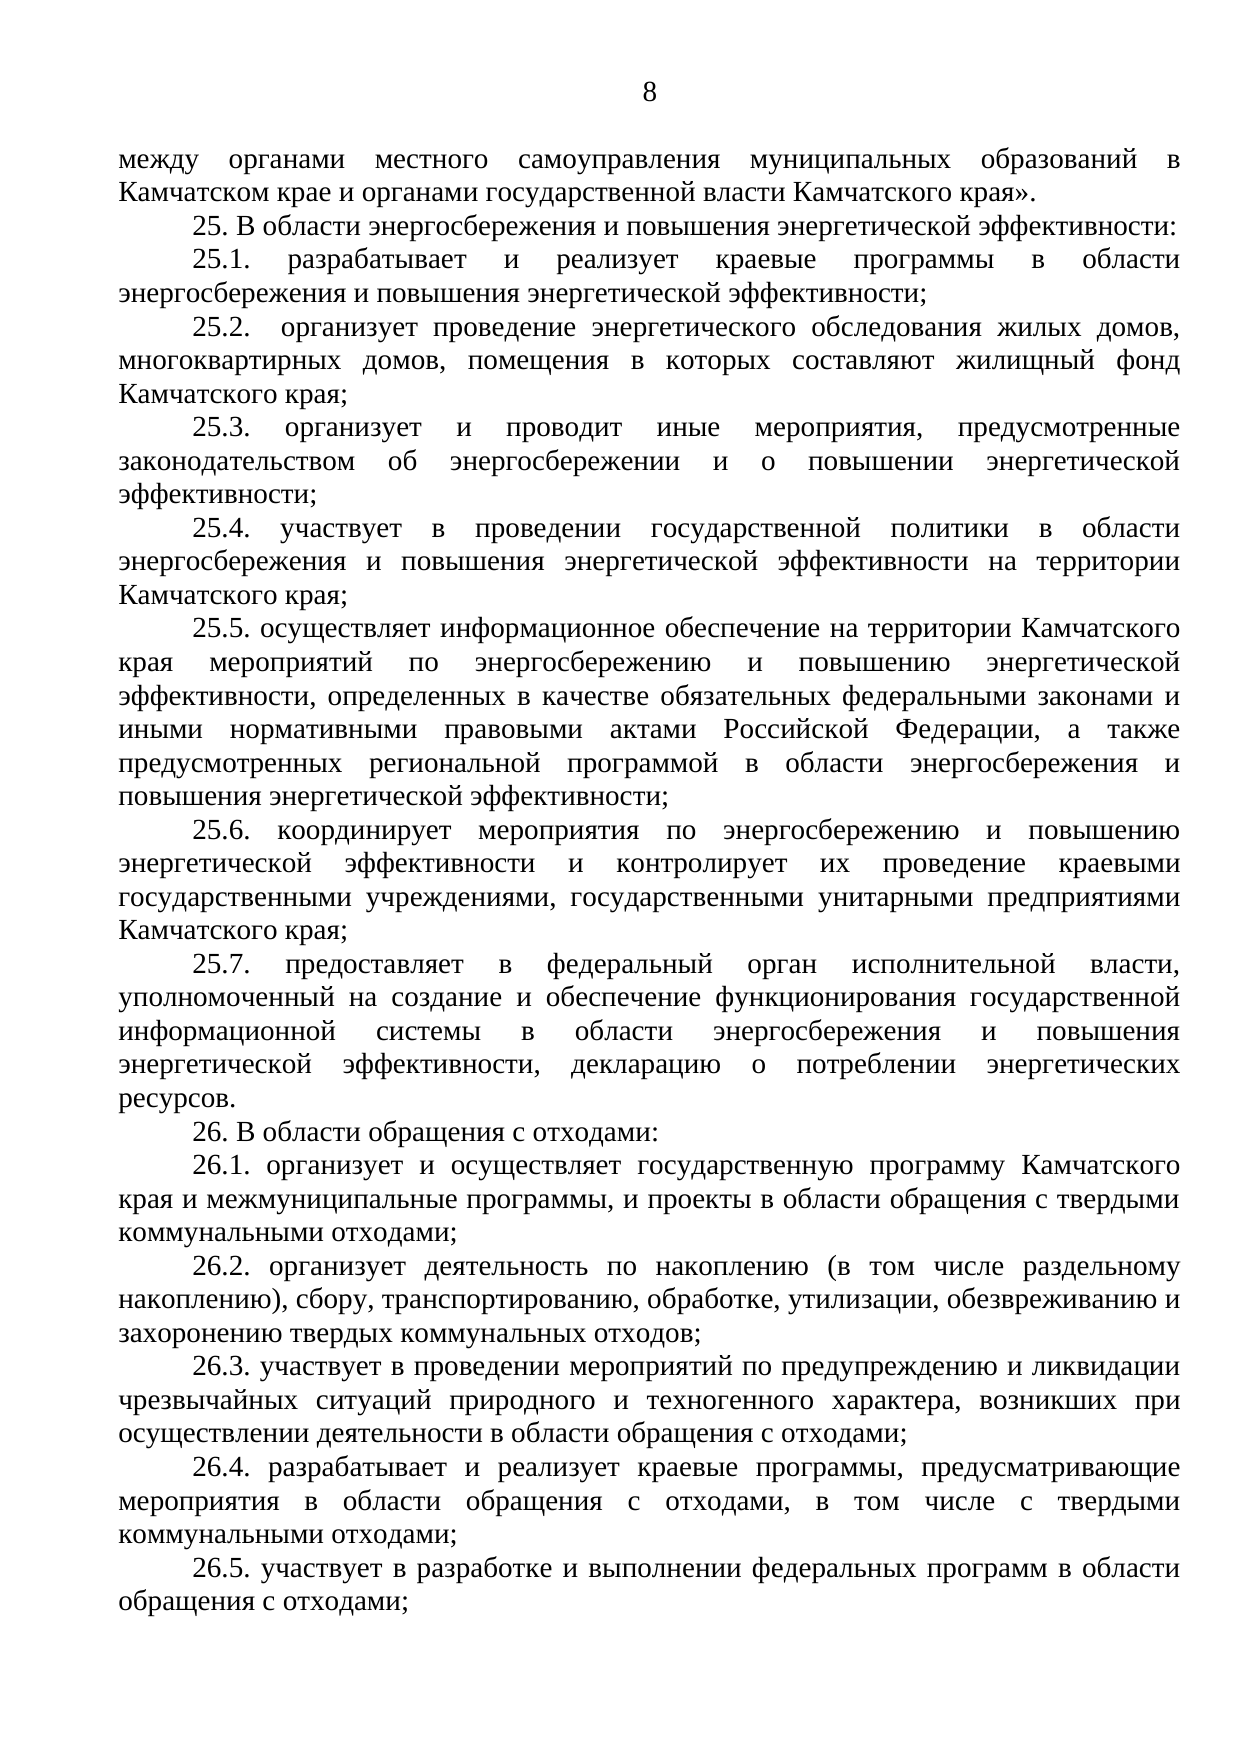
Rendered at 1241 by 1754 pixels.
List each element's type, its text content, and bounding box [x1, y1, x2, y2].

text 26. В области обращения с отходами: [118, 1114, 1181, 1147]
text 26.4. разрабатывает и реализует краевые программы, предусматривающие мероприятия в области обращения с отходами, в том числе с твердыми коммунальными отходами; [118, 1449, 1181, 1550]
text 26.2. организует деятельность по накоплению (в том числе раздельному накоплению), сбору, транспортированию, обработке, утилизации, обезвреживанию и захоронению твердых коммунальных отходов; [118, 1248, 1181, 1348]
text 25.5. осуществляет информационное обеспечение на территории Камчатского края мероприятий по энергосбережению и повышению энергетической эффективности, определенных в качестве обязательных федеральными законами и иными нормативными правовыми актами Российской Федерации, а также предусмотренных региональной программой в области энергосбережения и повышения энергетической эффективности; [118, 611, 1181, 812]
text 25.1. разрабатывает и реализует краевые программы в области энергосбережения и повышения энергетической эффективности; [118, 242, 1181, 309]
text 25.7. предоставляет в федеральный орган исполнительной власти, уполномоченный на создание и обеспечение функционирования государственной информационной системы в области энергосбережения и повышения энергетической эффективности, декларацию о потреблении энергетических ресурсов. [118, 946, 1181, 1114]
text 25.4. участвует в проведении государственной политики в области энергосбережения и повышения энергетической эффективности на территории Камчатского края; [118, 510, 1181, 611]
text 26.3. участвует в проведении мероприятий по предупреждению и ликвидации чрезвычайных ситуаций природного и техногенного характера, возникших при осуществлении деятельности в области обращения с отходами; [118, 1348, 1181, 1449]
text 26.5. участвует в разработке и выполнении федеральных программ в области обращения с отходами; [118, 1550, 1181, 1617]
text 26.1. организует и осуществляет государственную программу Камчатского края и межмуниципальные программы, и проекты в области обращения с твердыми коммунальными отходами; [118, 1147, 1181, 1248]
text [118, 141, 1181, 208]
text 25.3. организует и проводит иные мероприятия, предусмотренные законодательством об энергосбережении и о повышении энергетической эффективности; [118, 409, 1181, 510]
text 25.2. организует проведение энергетического обследования жилых домов, многоквартирных домов, помещения в которых составляют жилищный фонд Камчатского края; [118, 309, 1181, 409]
text 25. В области энергосбережения и повышения энергетической эффективности: [118, 208, 1181, 242]
text 25.6. координирует мероприятия по энергосбережению и повышению энергетической эффективности и контролирует их проведение краевыми государственными учреждениями, государственными унитарными предприятиями Камчатского края; [118, 812, 1181, 946]
